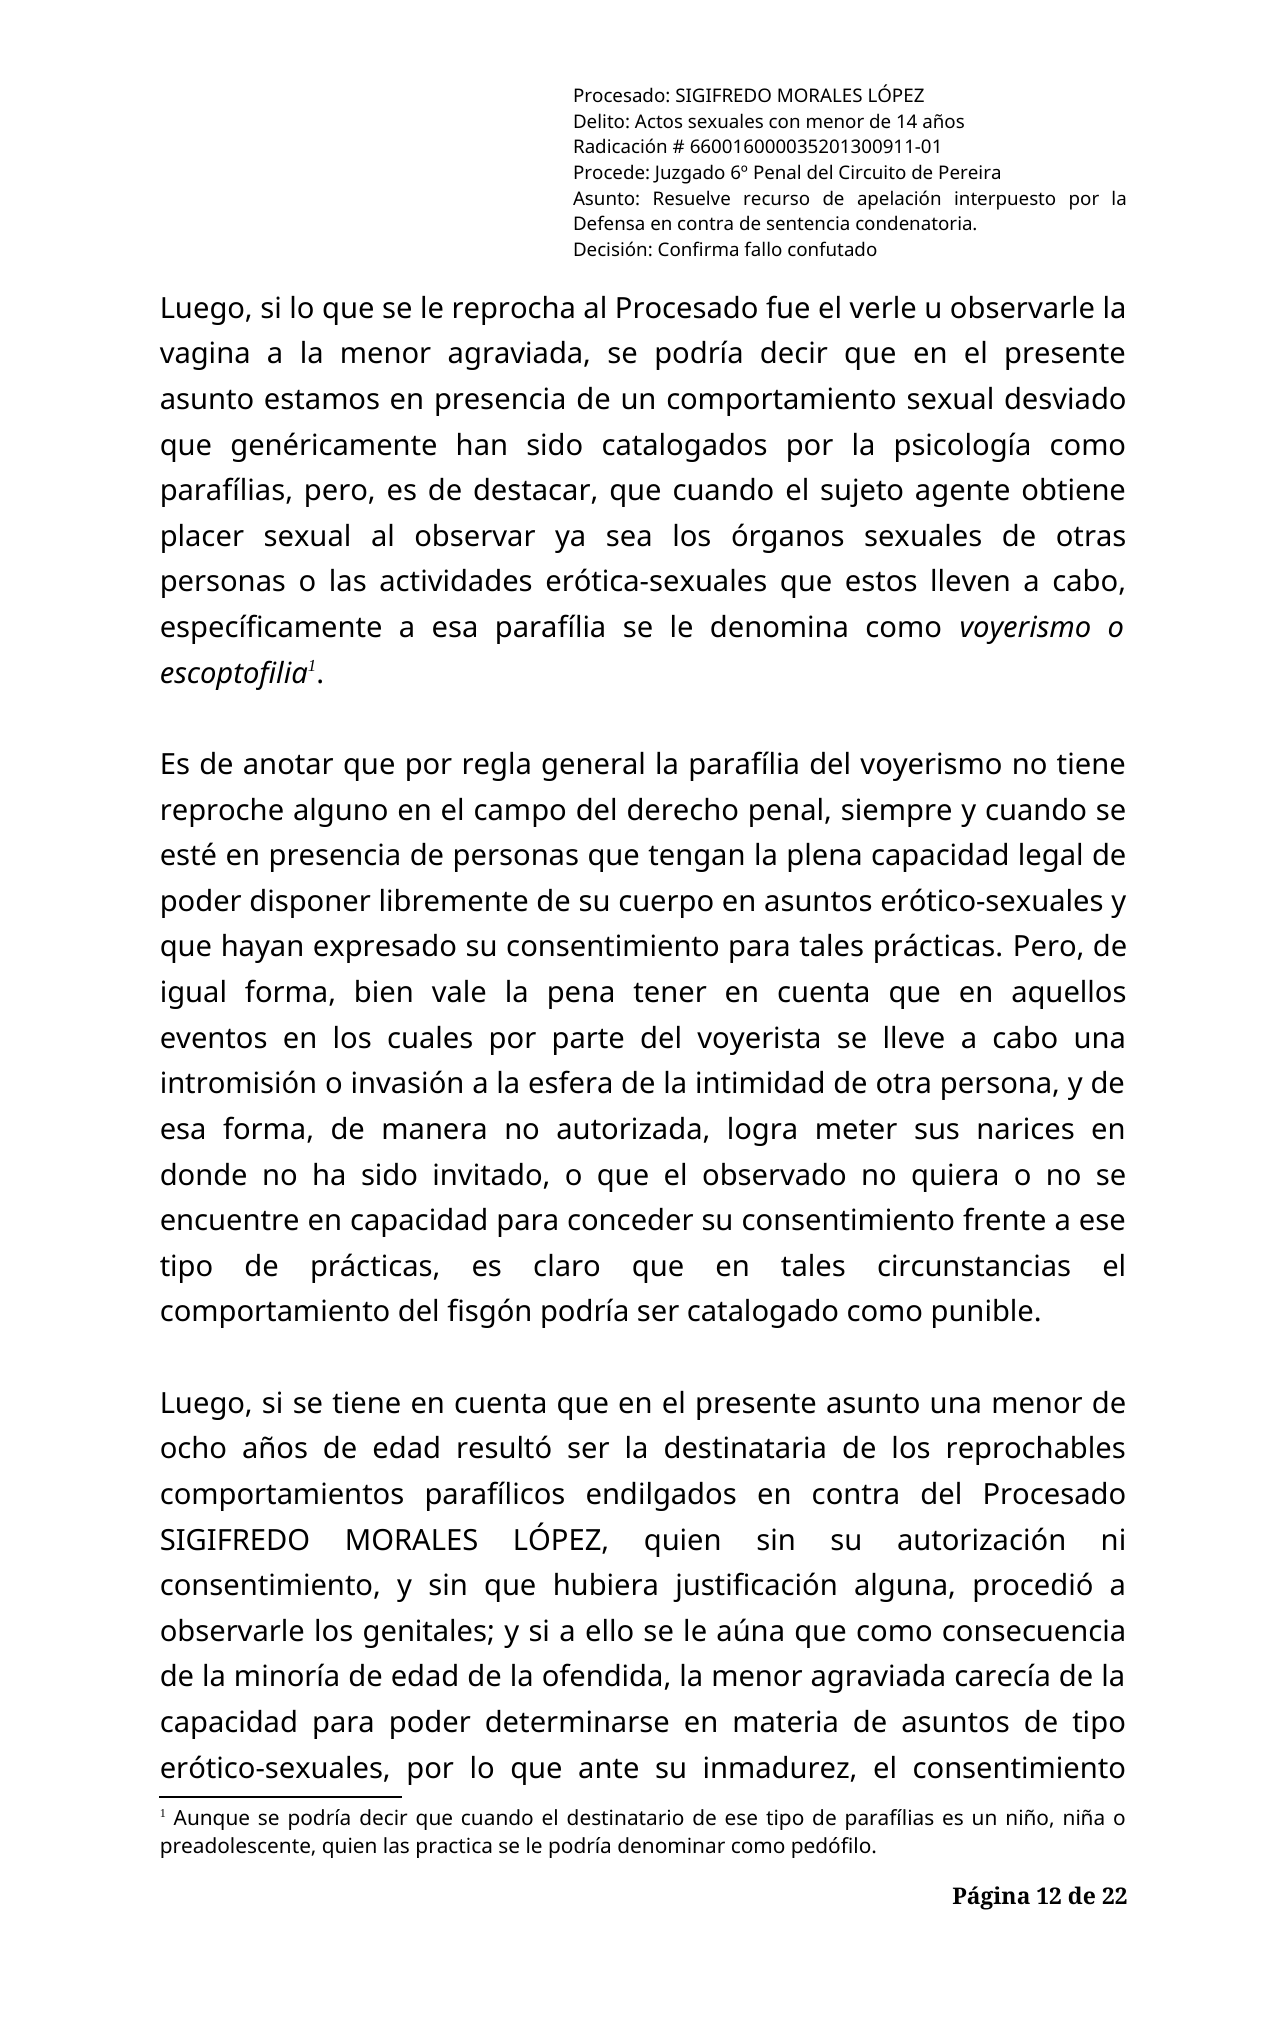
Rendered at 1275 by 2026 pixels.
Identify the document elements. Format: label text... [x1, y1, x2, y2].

text Es de anotar que por regla general la parafília del voyerismo no tiene reproche alguno en el campo del derecho penal, siempre y cuando se esté en presencia de personas que tengan la plena capacidad legal de poder disponer libremente de su cuerpo en asuntos erótico-sexuales y que hayan expresado su consentimiento para tales prácticas. Pero, de igual forma, bien vale la pena tener en cuenta que en aquellos eventos en los cuales por parte del voyerista se lleve a cabo una intromisión o invasión a la esfera de la intimidad de otra persona, y de esa forma, de manera no autorizada, logra meter sus narices en donde no ha sido invitado, o que el observado no quiera o no se encuentre en capacidad para conceder su consentimiento frente a ese tipo de prácticas, es claro que en tales circunstancias el comportamiento del fisgón podría ser catalogado como punible. [159, 743, 1127, 1330]
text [159, 1382, 1127, 1787]
text Luego, si lo que se le reprocha al Procesado fue el verle u observarle la vagina a la menor agraviada, se podría decir que en el presente asunto estamos en presencia de un comportamiento sexual desviado que genéricamente han sido catalogados por la psicología como parafílias, pero, es de destacar, que cuando el sujeto agente obtiene placer sexual al observar ya sea los órganos sexuales de otras personas o las actividades erótica-sexuales que estos lleven a cabo, específicamente a esa parafília se le denomina como voyerismo o escoptofilia. [159, 287, 1127, 692]
